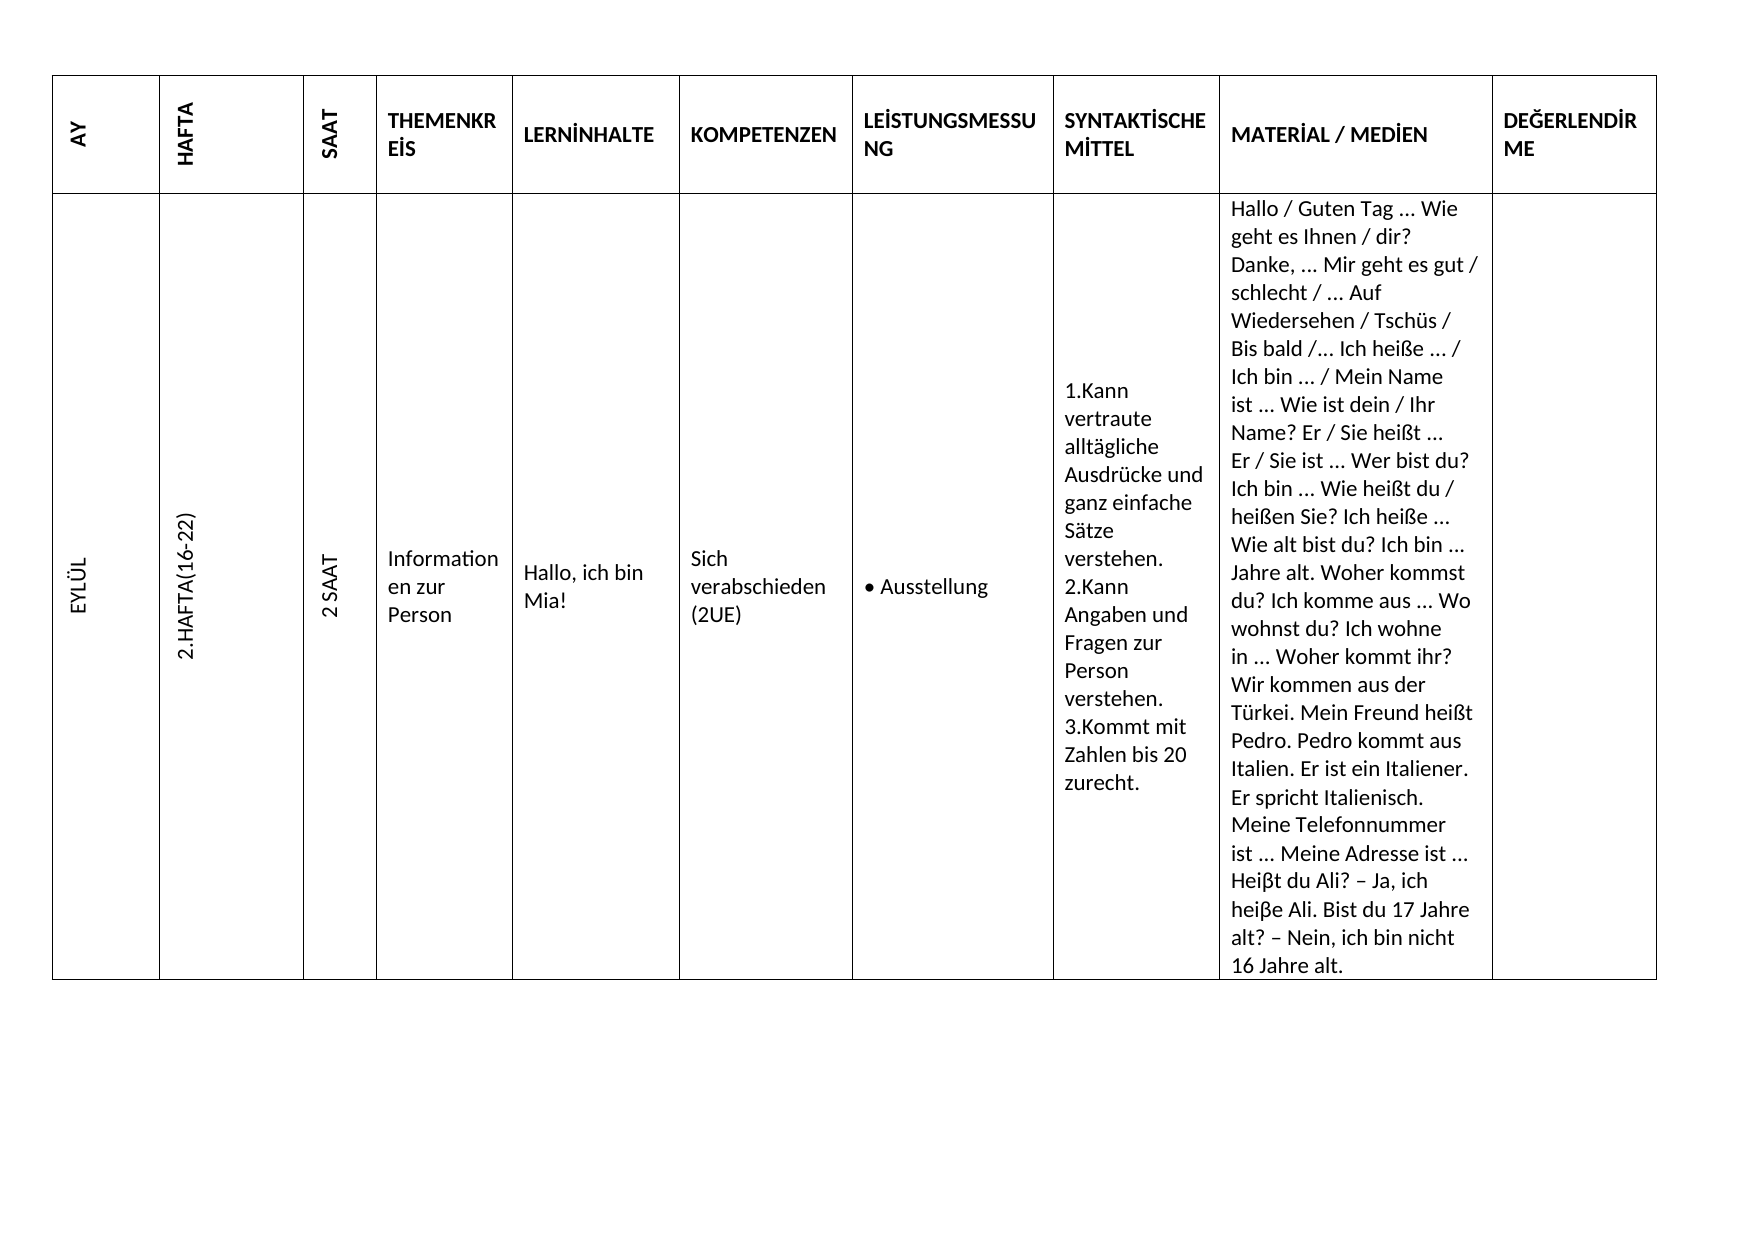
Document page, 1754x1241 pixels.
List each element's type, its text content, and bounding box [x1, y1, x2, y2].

table_header AY [53, 76, 159, 193]
table_cell 2.HAFTA(16-22) [160, 194, 303, 979]
table_cell Informationen zur Person [377, 194, 512, 979]
table_header DEĞERLENDİRME [1493, 76, 1656, 193]
table_cell Sich verabschieden (2UE) [680, 194, 852, 979]
table_cell 2 SAAT [304, 194, 376, 979]
table_cell [1493, 194, 1656, 979]
table_header KOMPETENZEN [680, 76, 852, 193]
table_header LERNİNHALTE [513, 76, 679, 193]
table_cell EYLÜL [53, 194, 159, 979]
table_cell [1220, 194, 1492, 979]
table_header SYNTAKTİSCHE MİTTEL [1054, 76, 1219, 193]
table_header MATERİAL / MEDİEN [1220, 76, 1492, 193]
table_cell Hallo, ich bin Mia! [513, 194, 679, 979]
table_header SAAT [304, 76, 376, 193]
table_header LEİSTUNGSMESSUNG [853, 76, 1053, 193]
table_header HAFTA [160, 76, 303, 193]
table_cell • Ausstellung [853, 194, 1053, 979]
table_header THEMENKREİS [377, 76, 512, 193]
